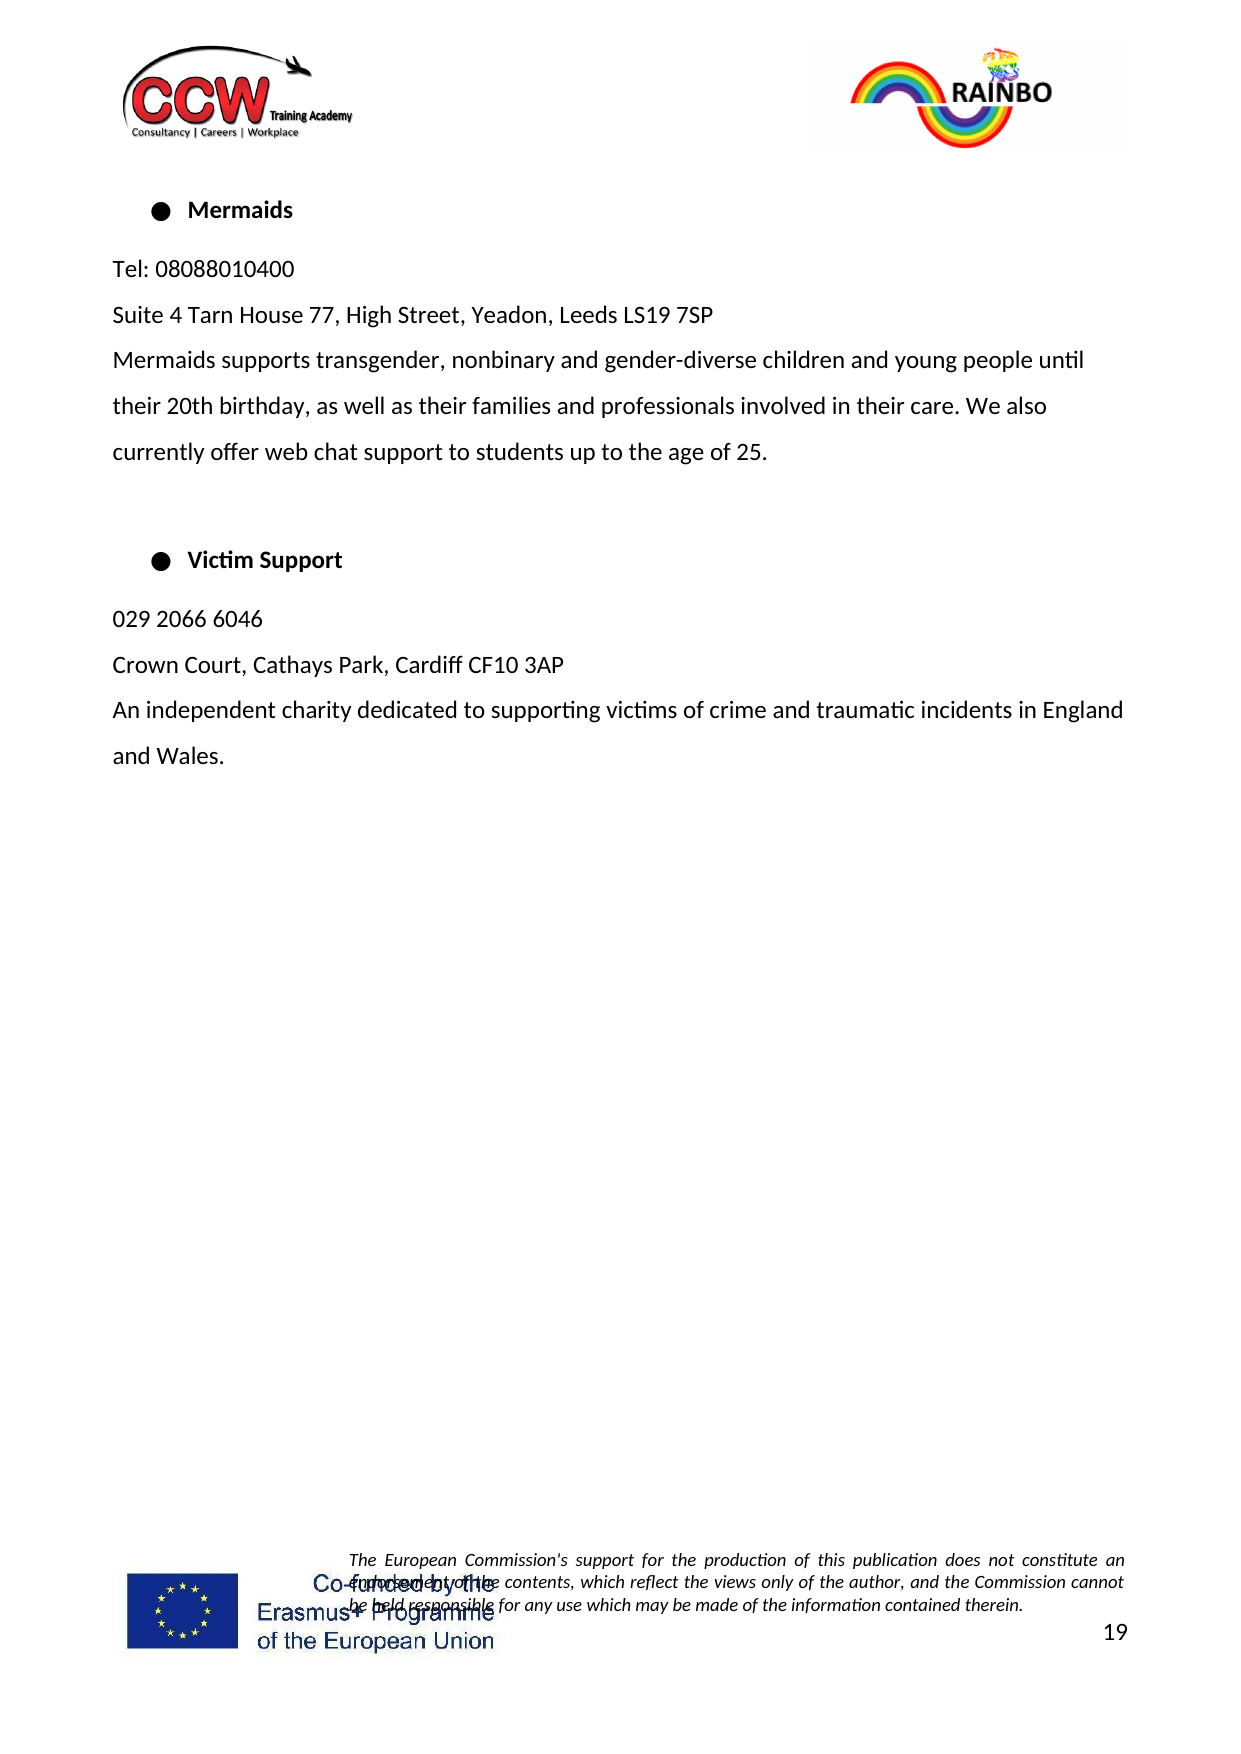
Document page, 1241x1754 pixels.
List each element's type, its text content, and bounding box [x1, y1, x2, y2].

text Tel: 08088010400 [112, 253, 1128, 283]
picture [112, 32, 359, 151]
list Victim Support [150, 531, 1128, 582]
text Suite 4 Tarn House 77, High Street, Yeadon, Leeds LS19 7SP [112, 299, 1128, 329]
list Mermaids [150, 181, 1128, 232]
text An independent charity dedicated to supporting victims of crime and traumatic incidents in England and Wales. [112, 695, 1128, 771]
text Mermaids supports transgender, nonbinary and gender-diverse children and young people until their 20th birthday, as well as their families and professionals involved in their care. We also currently offer web chat support to students up to the age of 25. [112, 344, 1128, 466]
text 029 2066 6046 [112, 603, 1128, 634]
picture [104, 1552, 513, 1670]
picture [810, 41, 1128, 151]
text Crown Court, Cathays Park, Cardiff CF10 3AP [112, 649, 1128, 679]
